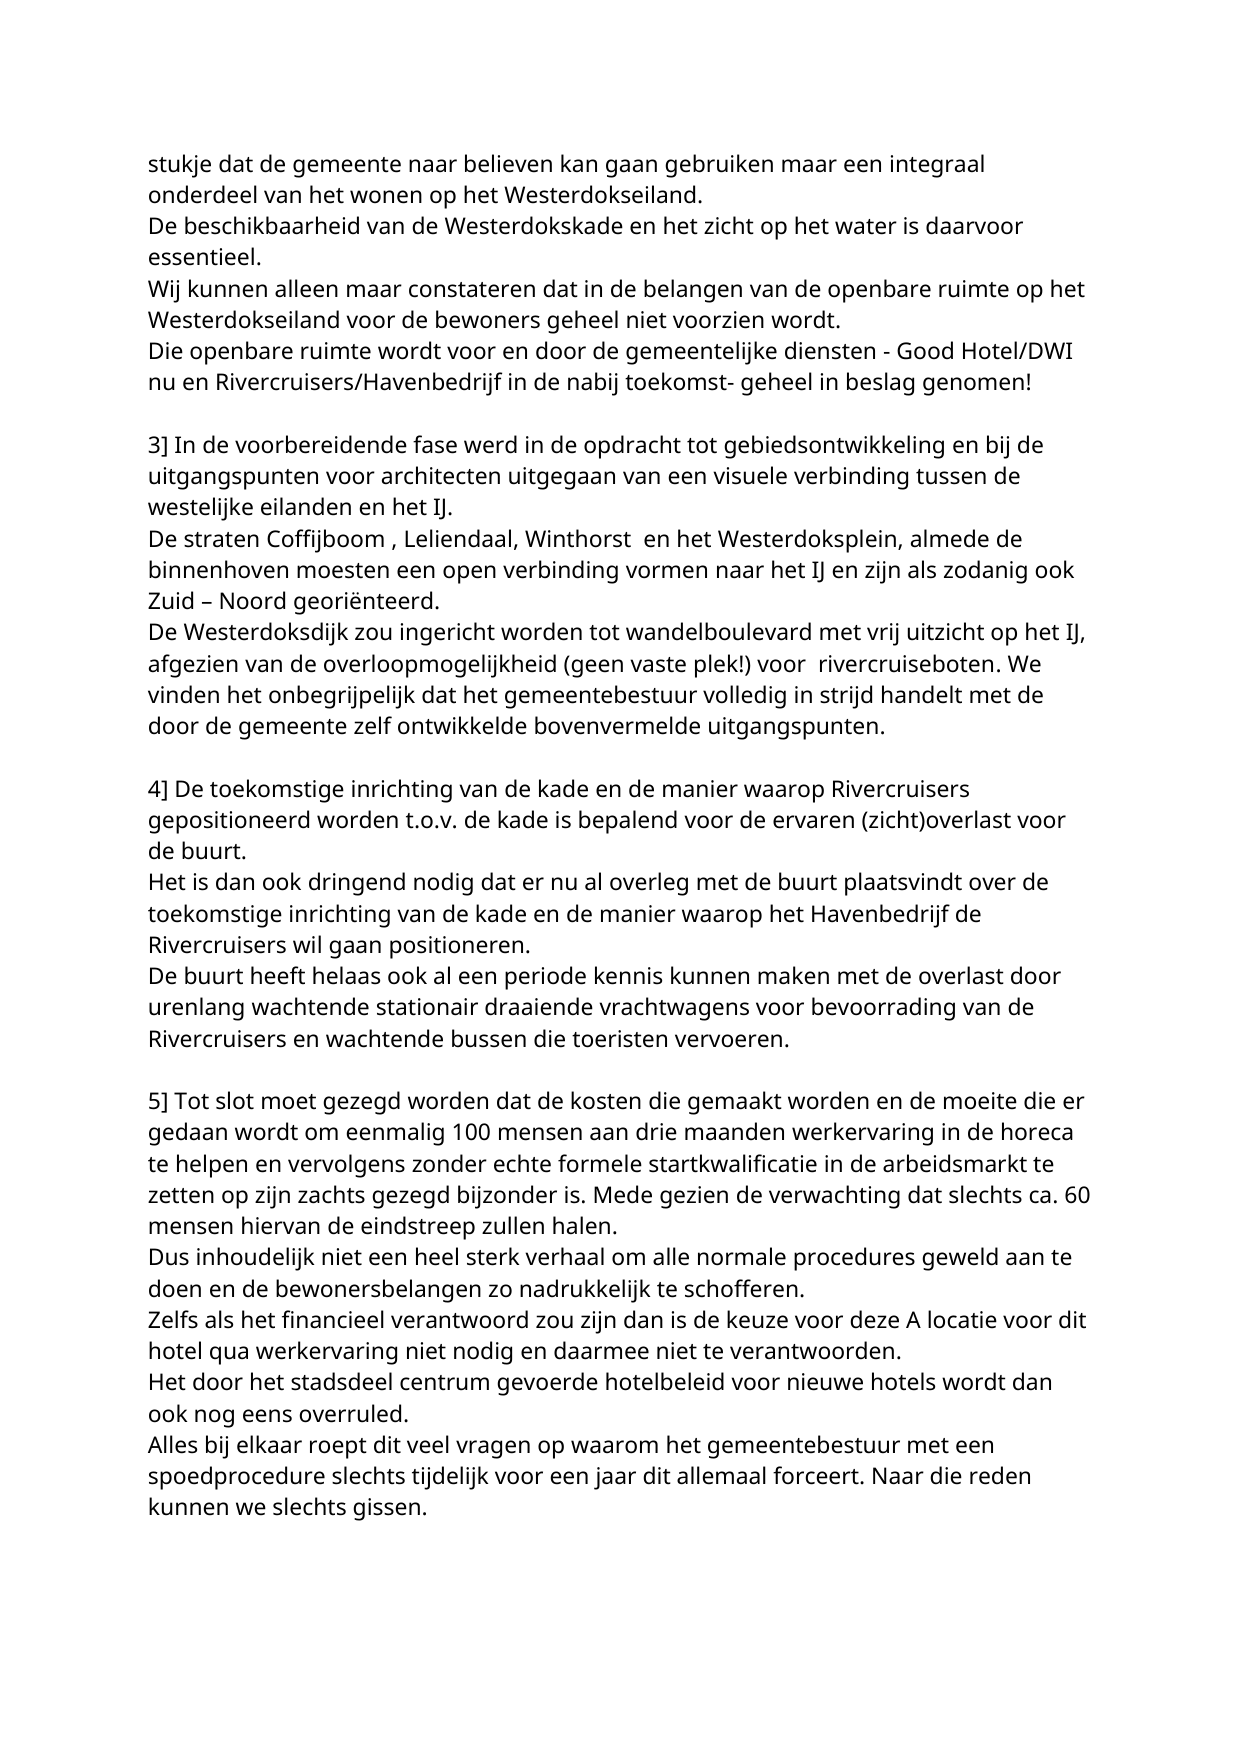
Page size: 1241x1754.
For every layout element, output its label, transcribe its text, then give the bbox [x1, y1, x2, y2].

text Zelfs als het financieel verantwoord zou zijn dan is de keuze voor deze A locatie voor dit hotel qua werkervaring niet nodig en daarmee niet te verantwoorden. [148, 1304, 1093, 1366]
text De Westerdoksdijk zou ingericht worden tot wandelboulevard met vrij uitzicht op het IJ, afgezien van de overloopmogelijkheid (geen vaste plek!) voor rivercruiseboten. We vinden het onbegrijpelijk dat het gemeentebestuur volledig in strijd handelt met de door de gemeente zelf ontwikkelde bovenvermelde uitgangspunten. [148, 616, 1093, 741]
text 3] In de voorbereidende fase werd in de opdracht tot gebiedsontwikkeling en bij de uitgangspunten voor architecten uitgegaan van een visuele verbinding tussen de westelijke eilanden en het IJ. [148, 429, 1093, 523]
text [148, 148, 1093, 210]
text Wij kunnen alleen maar constateren dat in de belangen van de openbare ruimte op het Westerdokseiland voor de bewoners geheel niet voorzien wordt. [148, 273, 1093, 335]
text De buurt heeft helaas ook al een periode kennis kunnen maken met de overlast door urenlang wachtende stationair draaiende vrachtwagens voor bevoorrading van de Rivercruisers en wachtende bussen die toeristen vervoeren. [148, 960, 1093, 1054]
text Dus inhoudelijk niet een heel sterk verhaal om alle normale procedures geweld aan te doen en de bewonersbelangen zo nadrukkelijk te schofferen. [148, 1241, 1093, 1304]
text Die openbare ruimte wordt voor en door de gemeentelijke diensten - Good Hotel/DWI nu en Rivercruisers/Havenbedrijf in de nabij toekomst- geheel in beslag genomen! [148, 335, 1093, 398]
text Het is dan ook dringend nodig dat er nu al overleg met de buurt plaatsvindt over de toekomstige inrichting van de kade en de manier waarop het Havenbedrijf de Rivercruisers wil gaan positioneren. [148, 866, 1093, 960]
text De beschikbaarheid van de Westerdokskade en het zicht op het water is daarvoor essentieel. [148, 210, 1093, 273]
text 4] De toekomstige inrichting van de kade en de manier waarop Rivercruisers gepositioneerd worden t.o.v. de kade is bepalend voor de ervaren (zicht)overlast voor de buurt. [148, 773, 1093, 866]
text De straten Coffijboom , Leliendaal, Winthorst en het Westerdoksplein, almede de binnenhoven moesten een open verbinding vormen naar het IJ en zijn als zodanig ook Zuid – Noord georiënteerd. [148, 523, 1093, 616]
text 5] Tot slot moet gezegd worden dat de kosten die gemaakt worden en de moeite die er gedaan wordt om eenmalig 100 mensen aan drie maanden werkervaring in de horeca te helpen en vervolgens zonder echte formele startkwalificatie in de arbeidsmarkt te zetten op zijn zachts gezegd bijzonder is. Mede gezien de verwachting dat slechts ca. 60 mensen hiervan de eindstreep zullen halen. [148, 1085, 1093, 1241]
text Alles bij elkaar roept dit veel vragen op waarom het gemeentebestuur met een spoedprocedure slechts tijdelijk voor een jaar dit allemaal forceert. Naar die reden kunnen we slechts gissen. [148, 1429, 1093, 1523]
text Het door het stadsdeel centrum gevoerde hotelbeleid voor nieuwe hotels wordt dan ook nog eens overruled. [148, 1366, 1093, 1429]
